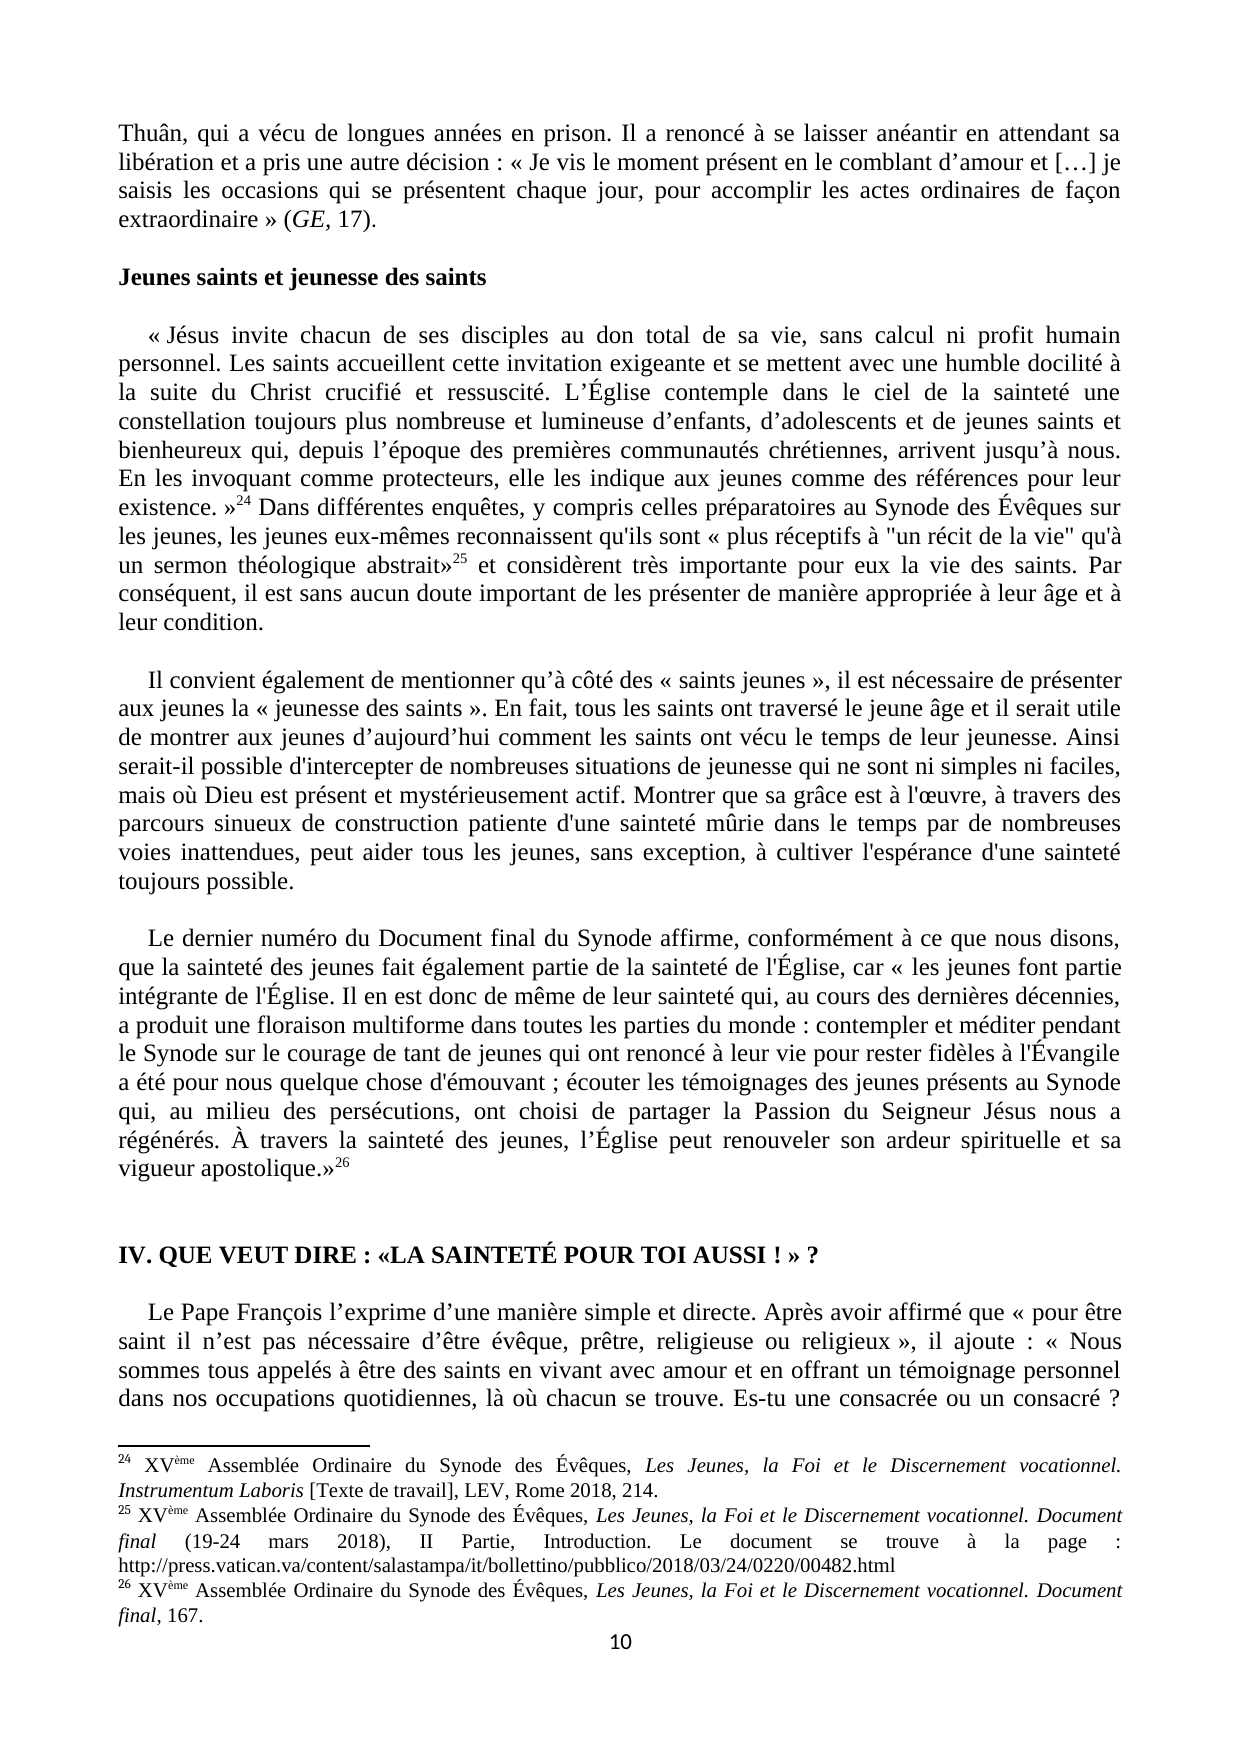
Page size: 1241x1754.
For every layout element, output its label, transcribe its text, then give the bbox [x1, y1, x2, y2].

text IV. QUE VEUT DIRE : «LA SAINTETÉ POUR TOI AUSSI ! » ? [118, 1240, 1122, 1268]
text Le dernier numéro du Document final du Synode affirme, conformément à ce que nous disons, que la sainteté des jeunes fait également partie de la sainteté de l'Église, car « les jeunes font partie intégrante de l'Église. Il en est donc de même de leur sainteté qui, au cours des dernières décennies, a produit une floraison multiforme dans toutes les parties du monde : contempler et méditer pendant le Synode sur le courage de tant de jeunes qui ont renoncé à leur vie pour rester fidèles à l'Évangile a été pour nous quelque chose d'émouvant ; écouter les témoignages des jeunes présents au Synode qui, au milieu des persécutions, ont choisi de partager la Passion du Seigneur Jésus nous a régénérés. À travers la sainteté des jeunes, l’Église peut renouveler son ardeur spirituelle et sa vigueur apostolique.» [118, 923, 1122, 1182]
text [118, 1297, 1122, 1412]
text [118, 118, 1122, 233]
text Jeunes saints et jeunesse des saints [118, 262, 1122, 291]
text « Jésus invite chacun de ses disciples au don total de sa vie, sans calcul ni profit humain personnel. Les saints accueillent cette invitation exigeante et se mettent avec une humble docilité à la suite du Christ crucifié et ressuscité. L’Église contemple dans le ciel de la sainteté une constellation toujours plus nombreuse et lumineuse d’enfants, d’adolescents et de jeunes saints et bienheureux qui, depuis l’époque des premières communautés chrétiennes, arrivent jusqu’à nous. En les invoquant comme protecteurs, elle les indique aux jeunes comme des références pour leur existence. » Dans différentes enquêtes, y compris celles préparatoires au Synode des Évêques sur les jeunes, les jeunes eux-mêmes reconnaissent qu'ils sont « plus réceptifs à "un récit de la vie" qu'à un sermon théologique abstrait» et considèrent très importante pour eux la vie des saints. Par conséquent, il est sans aucun doute important de les présenter de manière appropriée à leur âge et à leur condition. [118, 320, 1122, 636]
text Il convient également de mentionner qu’à côté des « saints jeunes », il est nécessaire de présenter aux jeunes la « jeunesse des saints ». En fait, tous les saints ont traversé le jeune âge et il serait utile de montrer aux jeunes d’aujourd’hui comment les saints ont vécu le temps de leur jeunesse. Ainsi serait-il possible d'intercepter de nombreuses situations de jeunesse qui ne sont ni simples ni faciles, mais où Dieu est présent et mystérieusement actif. Montrer que sa grâce est à l'œuvre, à travers des parcours sinueux de construction patiente d'une sainteté mûrie dans le temps par de nombreuses voies inattendues, peut aider tous les jeunes, sans exception, à cultiver l'espérance d'une sainteté toujours possible. [118, 665, 1122, 895]
